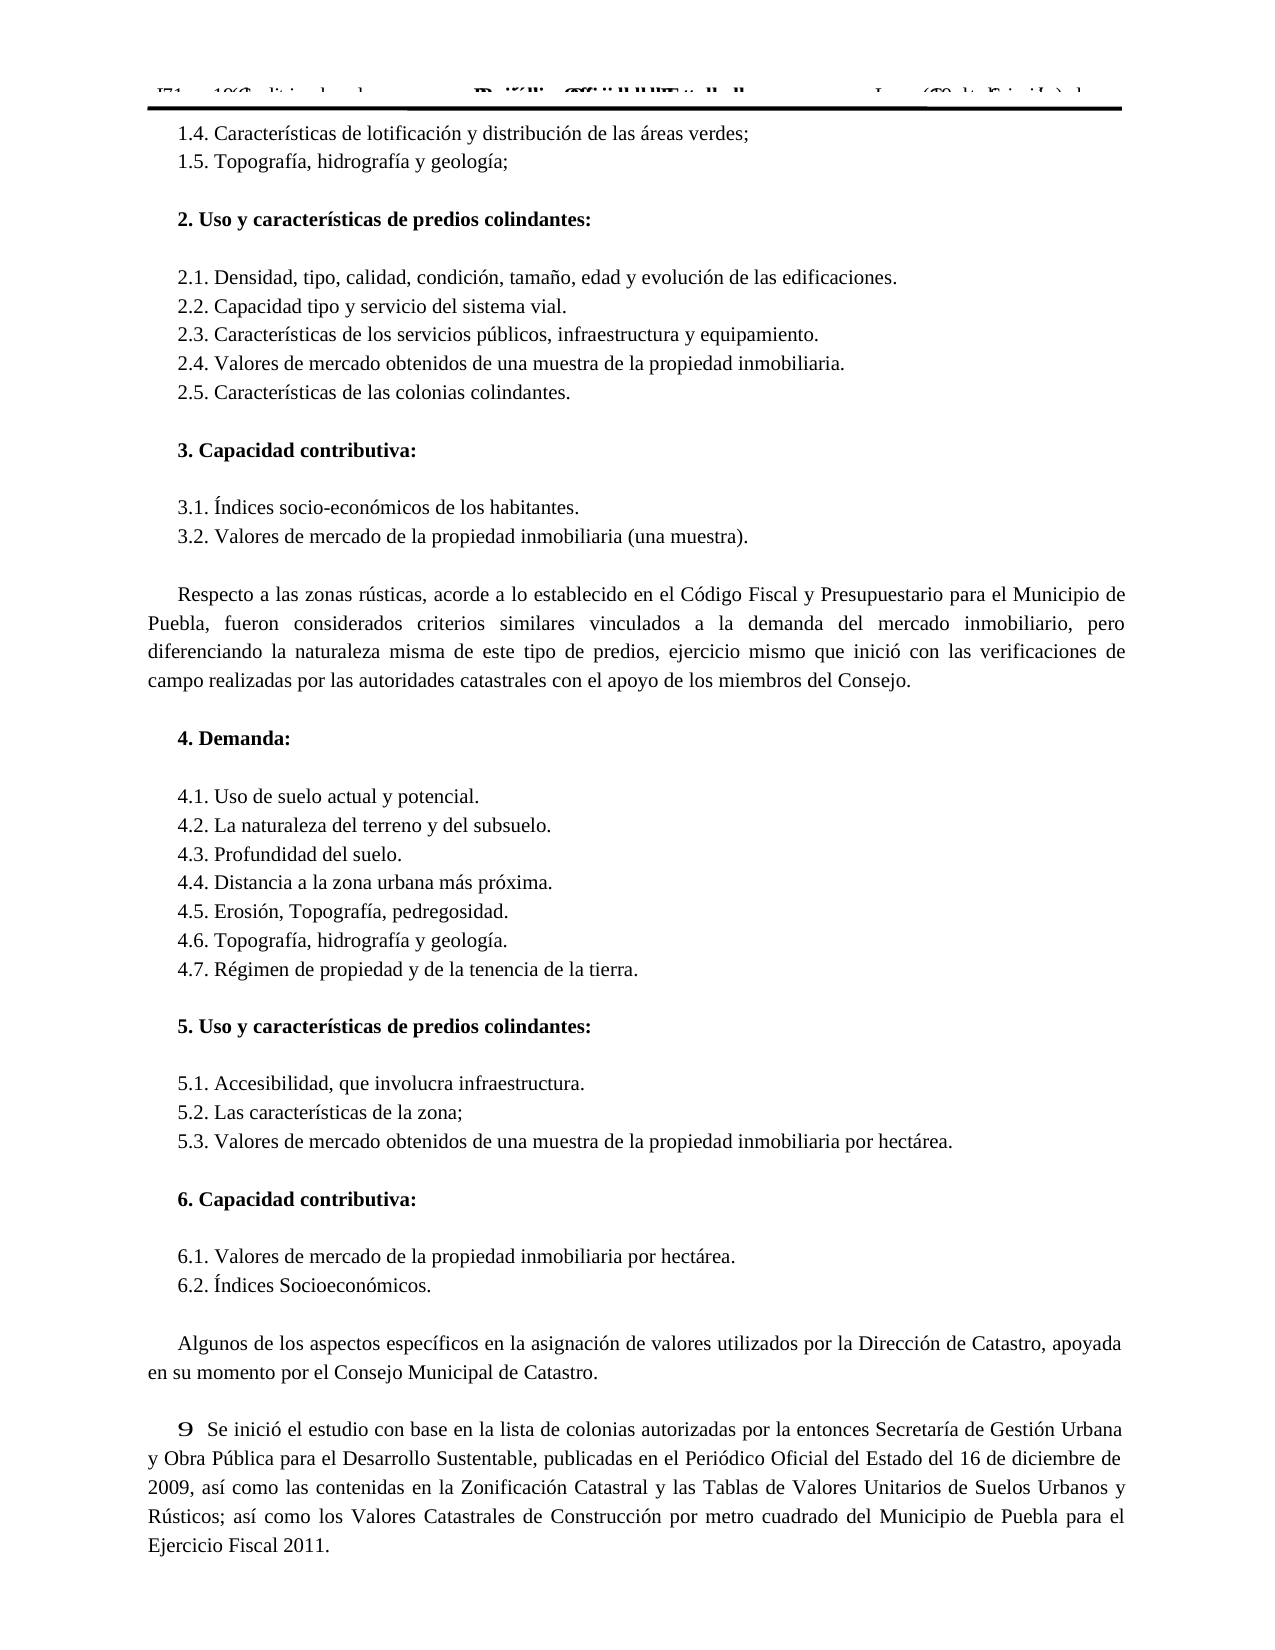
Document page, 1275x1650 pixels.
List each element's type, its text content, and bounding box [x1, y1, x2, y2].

text 4.4. Distancia a la zona urbana más próxima. [177, 870, 1133, 894]
text 2.5. Características de las colonias colindantes. [177, 380, 1133, 404]
text 2.2. Capacidad tipo y servicio del sistema vial. [177, 293, 1133, 318]
text 4.6. Topografía, hidrografía y geología. [177, 928, 1133, 952]
text 1.5. Topografía, hidrografía y geología; [177, 149, 1133, 173]
text 6. Capacidad contributiva: [177, 1187, 1133, 1211]
text 4.1. Uso de suelo actual y potencial. [177, 784, 1133, 808]
text 5. Uso y características de predios colindantes: [177, 1014, 1133, 1038]
text 5.1. Accesibilidad, que involucra infraestructura. [177, 1071, 1133, 1095]
text 4.2. La naturaleza del terreno y del subsuelo. [177, 813, 1133, 837]
text 6.1. Valores de mercado de la propiedad inmobiliaria por hectárea. [177, 1244, 1133, 1268]
text 2.4. Valores de mercado obtenidos de una muestra de la propiedad inmobiliaria. [177, 351, 1133, 375]
text 3. Capacidad contributiva: [177, 438, 1133, 462]
text 3.1. Índices socio-económicos de los habitantes. [177, 495, 1133, 519]
text 4.3. Profundidad del suelo. [177, 841, 1133, 866]
text 2.1. Densidad, tipo, calidad, condición, tamaño, edad y evolución de las edificaciones. [177, 265, 1133, 289]
text 4.5. Erosión, Topografía, pedregosidad. [177, 899, 1133, 923]
text 2. Uso y características de predios colindantes: [177, 207, 1133, 231]
text 9 Se inició el estudio con base en la lista de colonias autorizadas por la entonces Secretaría de Gestión Urbana y Obra Pública para el Desarrollo Sustentable, publicadas en el Periódico Oficial del Estado del 16 de diciembre de [148, 1417, 1126, 1470]
text 4.7. Régimen de propiedad y de la tenencia de la tierra. [177, 957, 1133, 980]
text 3.2. Valores de mercado de la propiedad inmobiliaria (una muestra). [177, 524, 1133, 548]
text Algunos de los aspectos específicos en la asignación de valores utilizados por la Dirección de Catastro, apoyada en su momento por el Consejo Municipal de Catastro. [148, 1331, 1126, 1384]
text 5.2. Las características de la zona; [177, 1100, 1133, 1124]
text 6.2. Índices Socioeconómicos. [177, 1273, 1133, 1297]
text 2.3. Características de los servicios públicos, infraestructura y equipamiento. [177, 322, 1133, 346]
text 4. Demanda: [177, 726, 1133, 750]
text 5.3. Valores de mercado obtenidos de una muestra de la propiedad inmobiliaria por hectárea. [177, 1129, 1133, 1153]
text 2009, así como las contenidas en la Zonificación Catastral y las Tablas de Valores Unitarios de Suelos Urbanos y Rústicos; así como los Valores Catastrales de Construcción por metro cuadrado del Municipio de Puebla para el Ejercicio Fiscal 2011. [148, 1475, 1126, 1557]
text Respecto a las zonas rústicas, acorde a lo establecido en el Código Fiscal y Presupuestario para el Municipio de Puebla, fueron considerados criterios similares vinculados a la demanda del mercado inmobiliario, pero diferenciando la naturaleza misma de este tipo de predios, ejercicio mismo que inició con las verificaciones de campo realizadas por las autoridades catastrales con el apoyo de los miembros del Consejo. [148, 582, 1126, 692]
text 1.4. Características de lotificación y distribución de las áreas verdes; [177, 121, 1133, 145]
